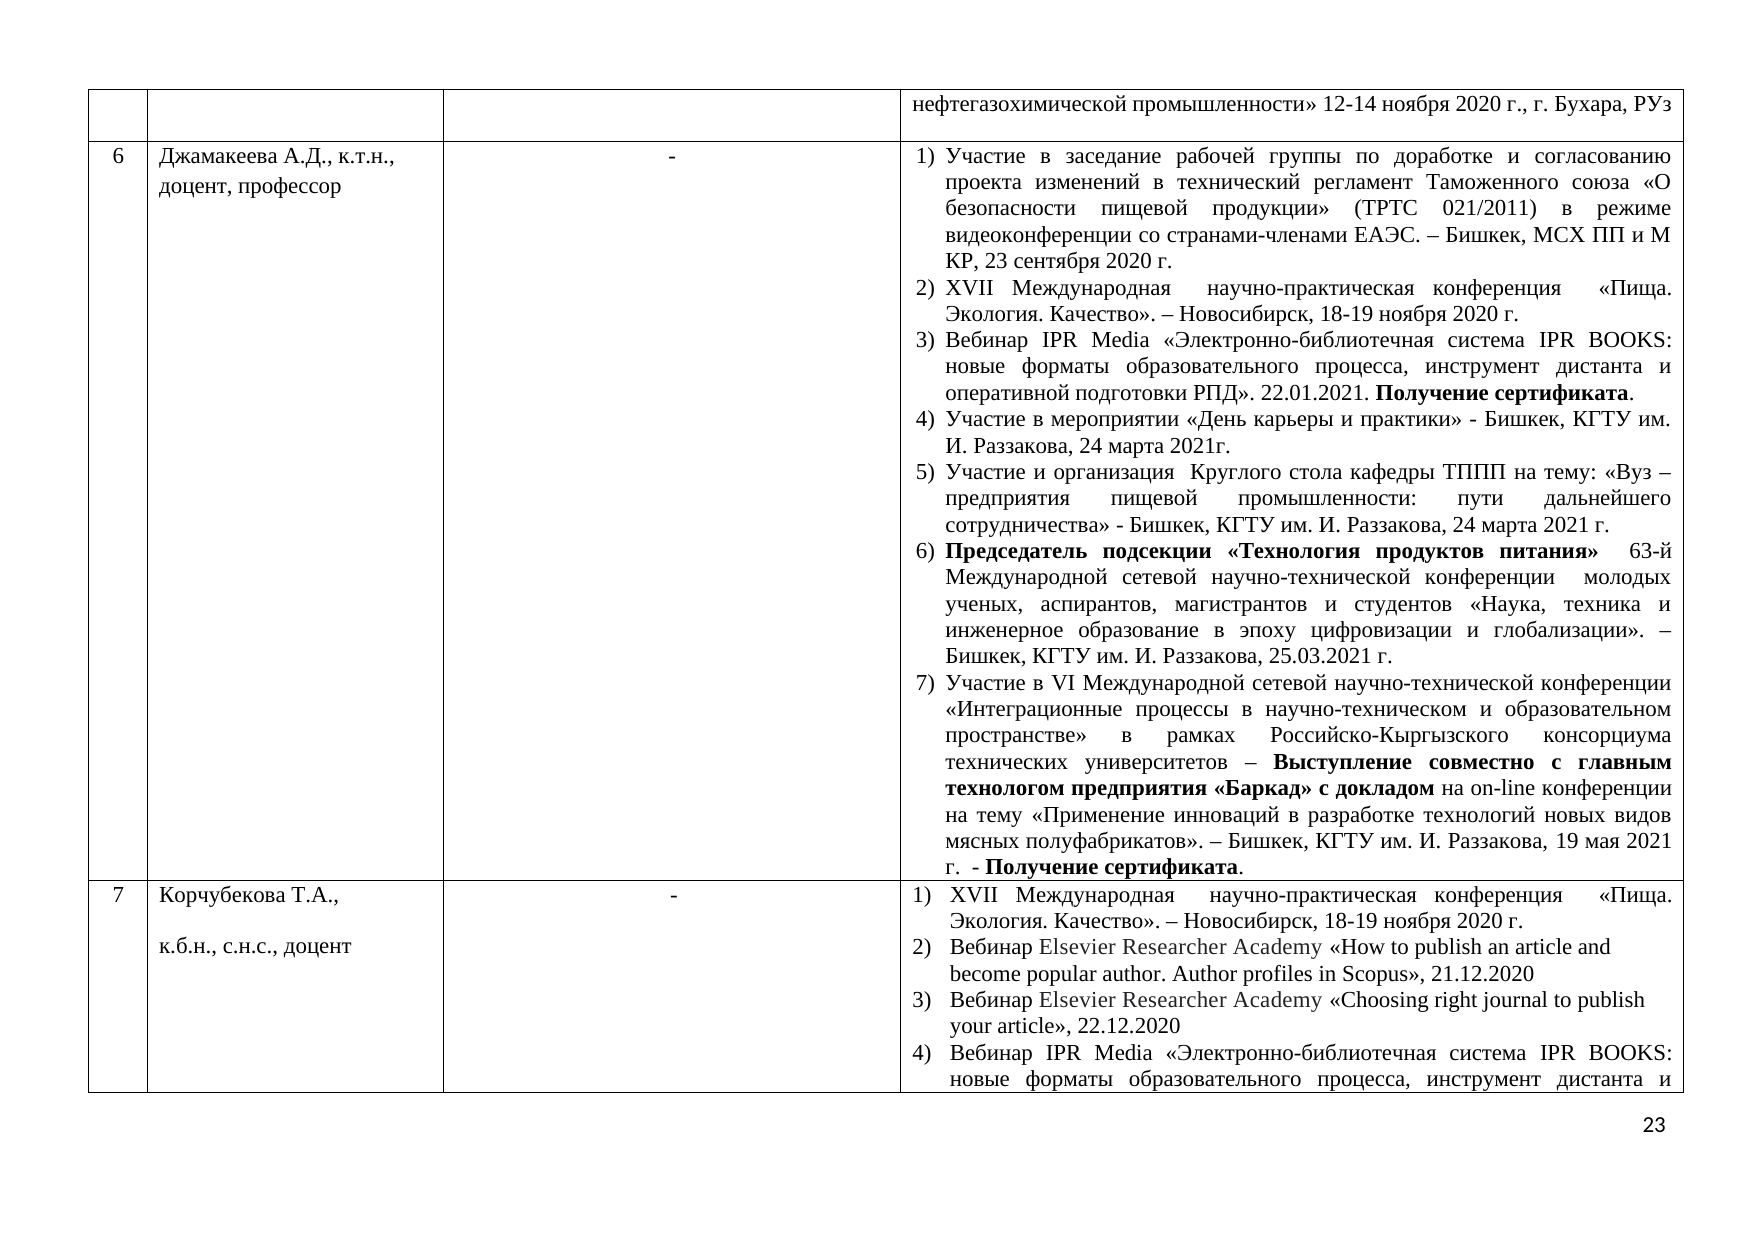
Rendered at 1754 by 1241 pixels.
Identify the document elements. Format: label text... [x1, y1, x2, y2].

table_cell 6 [89, 142, 147, 880]
table_cell - [444, 142, 900, 880]
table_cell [148, 881, 443, 1092]
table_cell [901, 881, 1683, 1092]
table_cell - [444, 881, 900, 1092]
table_cell 7 [89, 881, 147, 1092]
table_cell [148, 90, 443, 141]
table_cell Джамакеева А.Д., к.т.н., доцент, профессор [148, 142, 443, 880]
table_cell 5 [89, 90, 147, 141]
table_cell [901, 90, 1683, 141]
table_cell Участие в заседание рабочей группы по доработке и согласованию проекта изменений в технический регламент Таможенного союза «О безопасности пищевой продукции» (ТРТС 021/2011) в режиме видеоконференции со странами-членами ЕАЭС. – Бишкек, МСХ ПП и М КР, 23 сентября 2020 г. ХVII Международная научно-практическая конференция «Пища. Экология. Качество». – Новосибирск, 18-19 ноября 2020 г. Вебинар IPR Media «Электронно-библиотечная система IPR BOOKS: новые форматы образовательного процесса, инструмент дистанта и оперативной подготовки РПД». 22.01.2021. Получение сертификата. Участие в мероприятии «День карьеры и практики» - Бишкек, КГТУ им. И. Раззакова, 24 марта 2021г. Участие и организация Круглого стола кафедры ТППП на тему: «Вуз – предприятия пищевой промышленности: пути дальнейшего сотрудничества» - Бишкек, КГТУ им. И. Раззакова, 24 марта 2021 г. Председатель подсекции «Технология продуктов питания» 63-й Международной сетевой научно-технической конференции молодых ученых, аспирантов, магистрантов и студентов «Наука, техника и инженерное образование в эпоху цифровизации и глобализации». – Бишкек, КГТУ им. И. Раззакова, 25.03.2021 г. Участие в VI Международной сетевой научно-технической конференции «Интеграционные процессы в научно-техническом и образовательном пространстве» в рамках Российско-Кыргызского консорциума технических университетов – Выступление совместно с главным технологом предприятия «Баркад» с докладом на on-line конференции на тему «Применение инноваций в разработке технологий новых видов мясных полуфабрикатов». – Бишкек, КГТУ им. И. Раззакова, 19 мая 2021 г. - Получение сертификата. [901, 142, 1683, 880]
table_cell - [444, 90, 900, 141]
